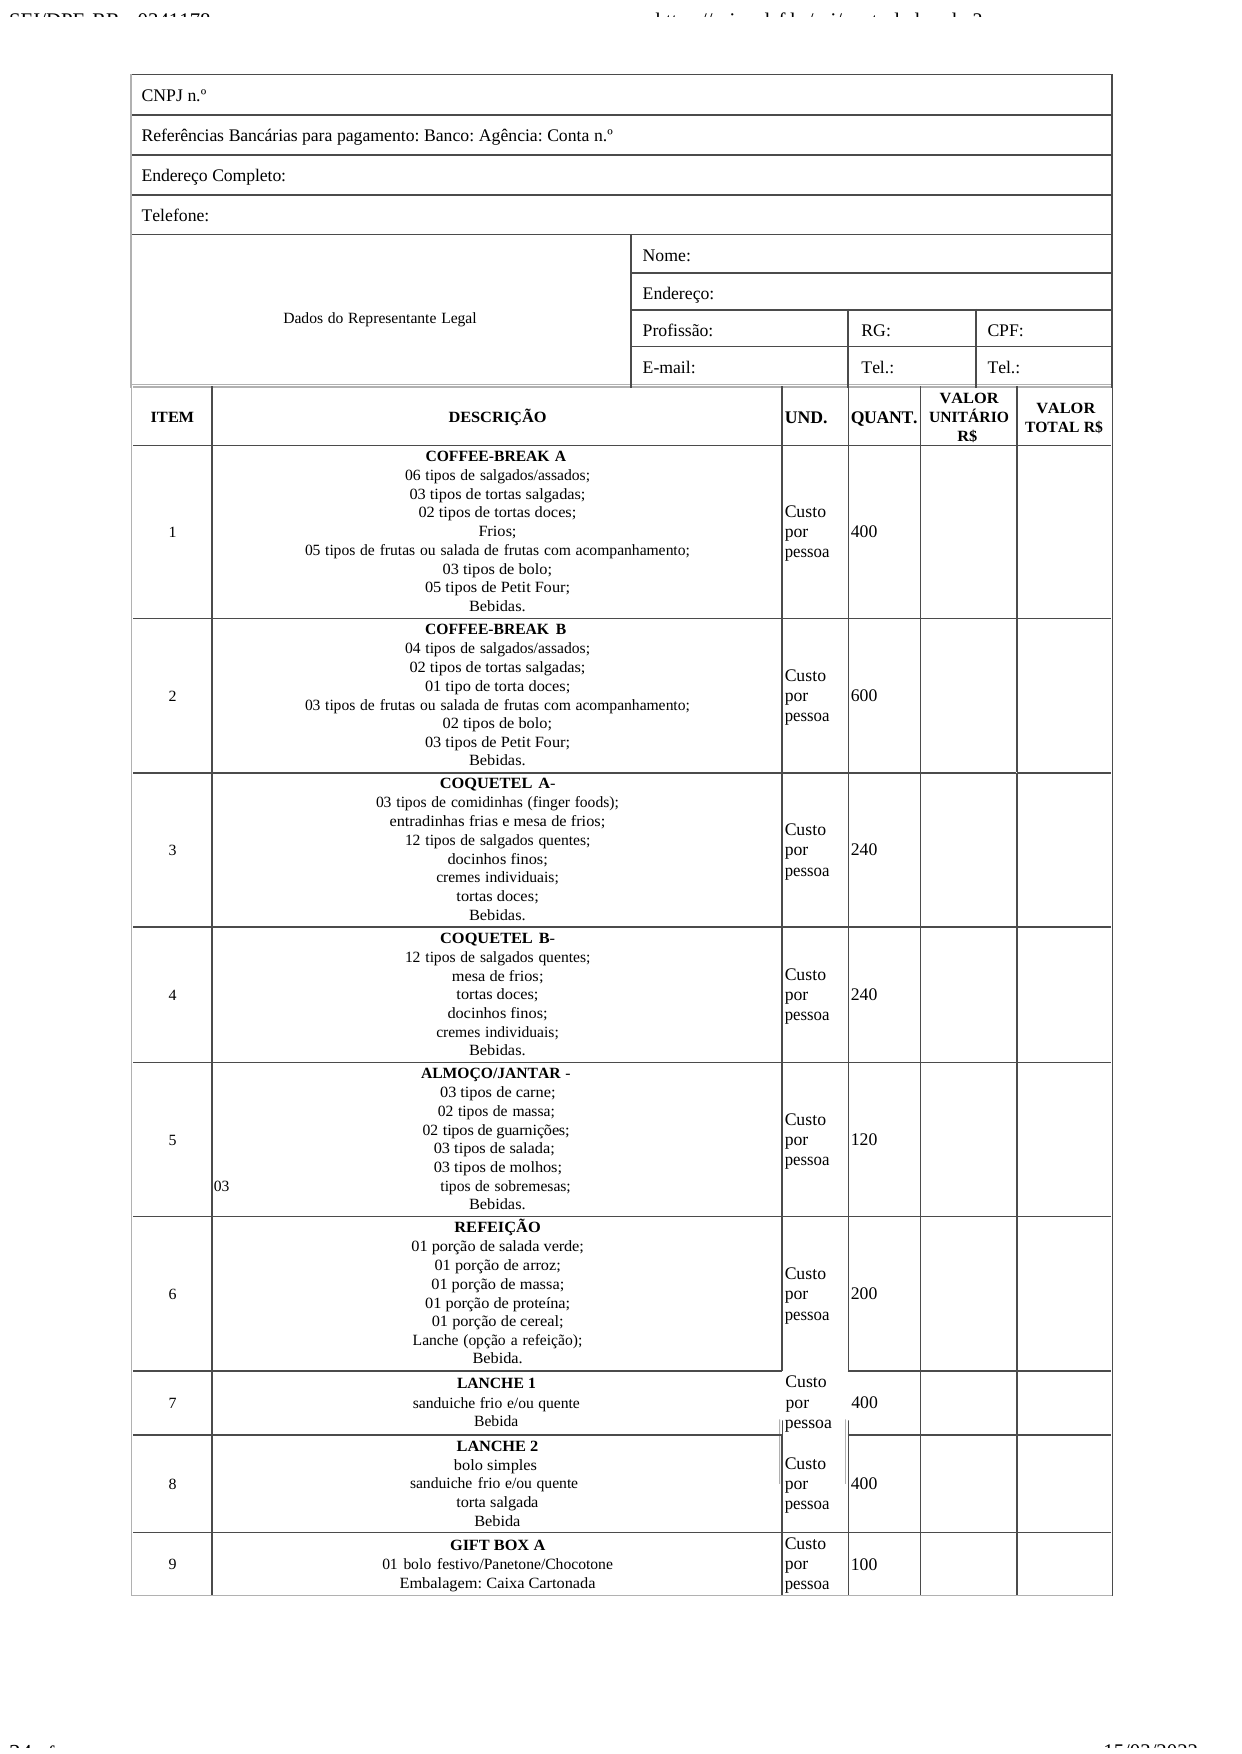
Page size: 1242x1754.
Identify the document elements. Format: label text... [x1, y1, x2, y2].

table_cell REFEIÇÃO 01 porção de salada verde; 01 porção de arroz; 01 porção de massa; 01 porção de proteína; 01 porção de cereal; Lanche (opção a refeição); Bebida. [213, 1217, 781, 1370]
table_cell VALOR TOTAL R$ [1018, 388, 1112, 444]
table_cell Profissão: [632, 311, 847, 346]
table_cell Tel.: [849, 347, 975, 384]
table_cell Custo por pessoa [783, 1063, 848, 1216]
table_cell [921, 928, 1016, 1062]
table_cell 240 [849, 774, 920, 926]
table_cell 600 [849, 619, 920, 772]
table_cell COFFEE-BREAK B 04 tipos de salgados/assados; 02 tipos de tortas salgadas; 01 tipo de torta doces; 03 tipos de frutas ou salada de frutas com acompanhamento; 02 tipos de bolo; 03 tipos de Petit Four; Bebidas. [213, 619, 781, 772]
table_cell Tel.: [977, 347, 1111, 384]
table_cell [1018, 772, 1112, 926]
table_cell [921, 619, 1016, 772]
table_cell 1 [132, 445, 211, 618]
table_cell 6 [132, 1216, 211, 1370]
table_cell 200 [849, 1217, 920, 1370]
table_cell 120 [849, 1063, 920, 1216]
table_cell 3 [132, 772, 211, 926]
table_cell ALMOÇO/JANTAR - 03 tipos de carne; 02 tipos de massa; tipos de guarnições; 03 tipos de salada; 03 tipos de molhos; tipos de sobremesas; Bebidas. [213, 1063, 781, 1216]
table_cell Nome: [632, 235, 1111, 272]
table_cell GIFT BOX A 01 bolo festivo/Panetone/Chocotone Embalagem: Caixa Cartonada [213, 1533, 781, 1595]
table_cell LANCHE 2 bolo simples sanduiche frio e/ou quente torta salgada Bebida [213, 1436, 781, 1532]
table_cell [921, 1217, 1016, 1370]
table_cell [921, 446, 1016, 618]
table_cell [1018, 445, 1112, 618]
table_cell E-mail: [632, 347, 847, 384]
table_cell Custo por pessoa [783, 1434, 848, 1532]
table_cell Custo por pessoa [783, 774, 848, 926]
table_cell [921, 1063, 1016, 1216]
table_cell COQUETEL B- 12 tipos de salgados quentes; mesa de frios; tortas doces; docinhos finos; cremes individuais; Bebidas. [213, 928, 781, 1062]
table_cell 8 [132, 1434, 211, 1532]
table_cell [1018, 1062, 1112, 1216]
table_cell 100 [849, 1533, 920, 1595]
table_cell QUANT. [849, 388, 920, 444]
table_cell [921, 1533, 1016, 1595]
table_cell Custo por pessoa [783, 1533, 848, 1595]
table_cell Custo por pessoa [783, 619, 848, 772]
table_cell COQUETEL A- 03 tipos de comidinhas (finger foods); entradinhas frias e mesa de frios; 12 tipos de salgados quentes; docinhos finos; cremes individuais; tortas doces; Bebidas. [213, 774, 781, 926]
table_cell Custo por pessoa [783, 446, 848, 618]
table_cell [921, 1372, 1016, 1434]
table_cell 400 [849, 1436, 920, 1532]
table_cell Telefone: [132, 196, 1111, 234]
table_cell 5 [132, 1062, 211, 1216]
table_cell [921, 1436, 1016, 1532]
table_cell Custo por pessoa [783, 928, 848, 1062]
table_cell [1018, 1434, 1112, 1532]
table_cell 400 [849, 446, 920, 618]
table_cell 9 [132, 1532, 211, 1595]
table_cell Custo por pessoa [783, 1217, 848, 1370]
table_cell DESCRIÇÃO [213, 388, 781, 444]
table_cell COFFEE-BREAK A 06 tipos de salgados/assados; 03 tipos de tortas salgadas; 02 tipos de tortas doces; Frios; 05 tipos de frutas ou salada de frutas com acompanhamento; 03 tipos de bolo; 05 tipos de Petit Four; Bebidas. [213, 446, 781, 618]
table_cell [1018, 1370, 1112, 1434]
table_cell Referências Bancárias para pagamento: Banco: Agência: Conta n.º [132, 116, 1111, 154]
table_cell [1018, 618, 1112, 772]
table_cell UND. [783, 388, 848, 444]
table_cell RG: [849, 311, 975, 346]
table_cell 2 [132, 618, 211, 772]
table_cell VALOR UNITÁRIO R$ [921, 388, 1016, 444]
table_cell Endereço: [632, 274, 1111, 309]
table_cell 7 [132, 1370, 211, 1434]
table_cell Endereço Completo: [132, 156, 1111, 194]
table_header CNPJ n.º [132, 75, 1111, 114]
table_cell CPF: [977, 311, 1111, 346]
table_cell [921, 774, 1016, 926]
table_cell 240 [849, 928, 920, 1062]
table_cell [1018, 926, 1112, 1062]
table_cell Dados do Representante Legal [132, 235, 630, 384]
table_cell [1018, 1532, 1112, 1595]
table_cell LANCHE 1 Custo sanduiche frio e/ou quente por 400 Bebida pessoa [213, 1370, 920, 1434]
table_cell [1018, 1216, 1112, 1370]
table_cell ITEM [132, 385, 212, 444]
table_cell 4 [132, 926, 211, 1062]
